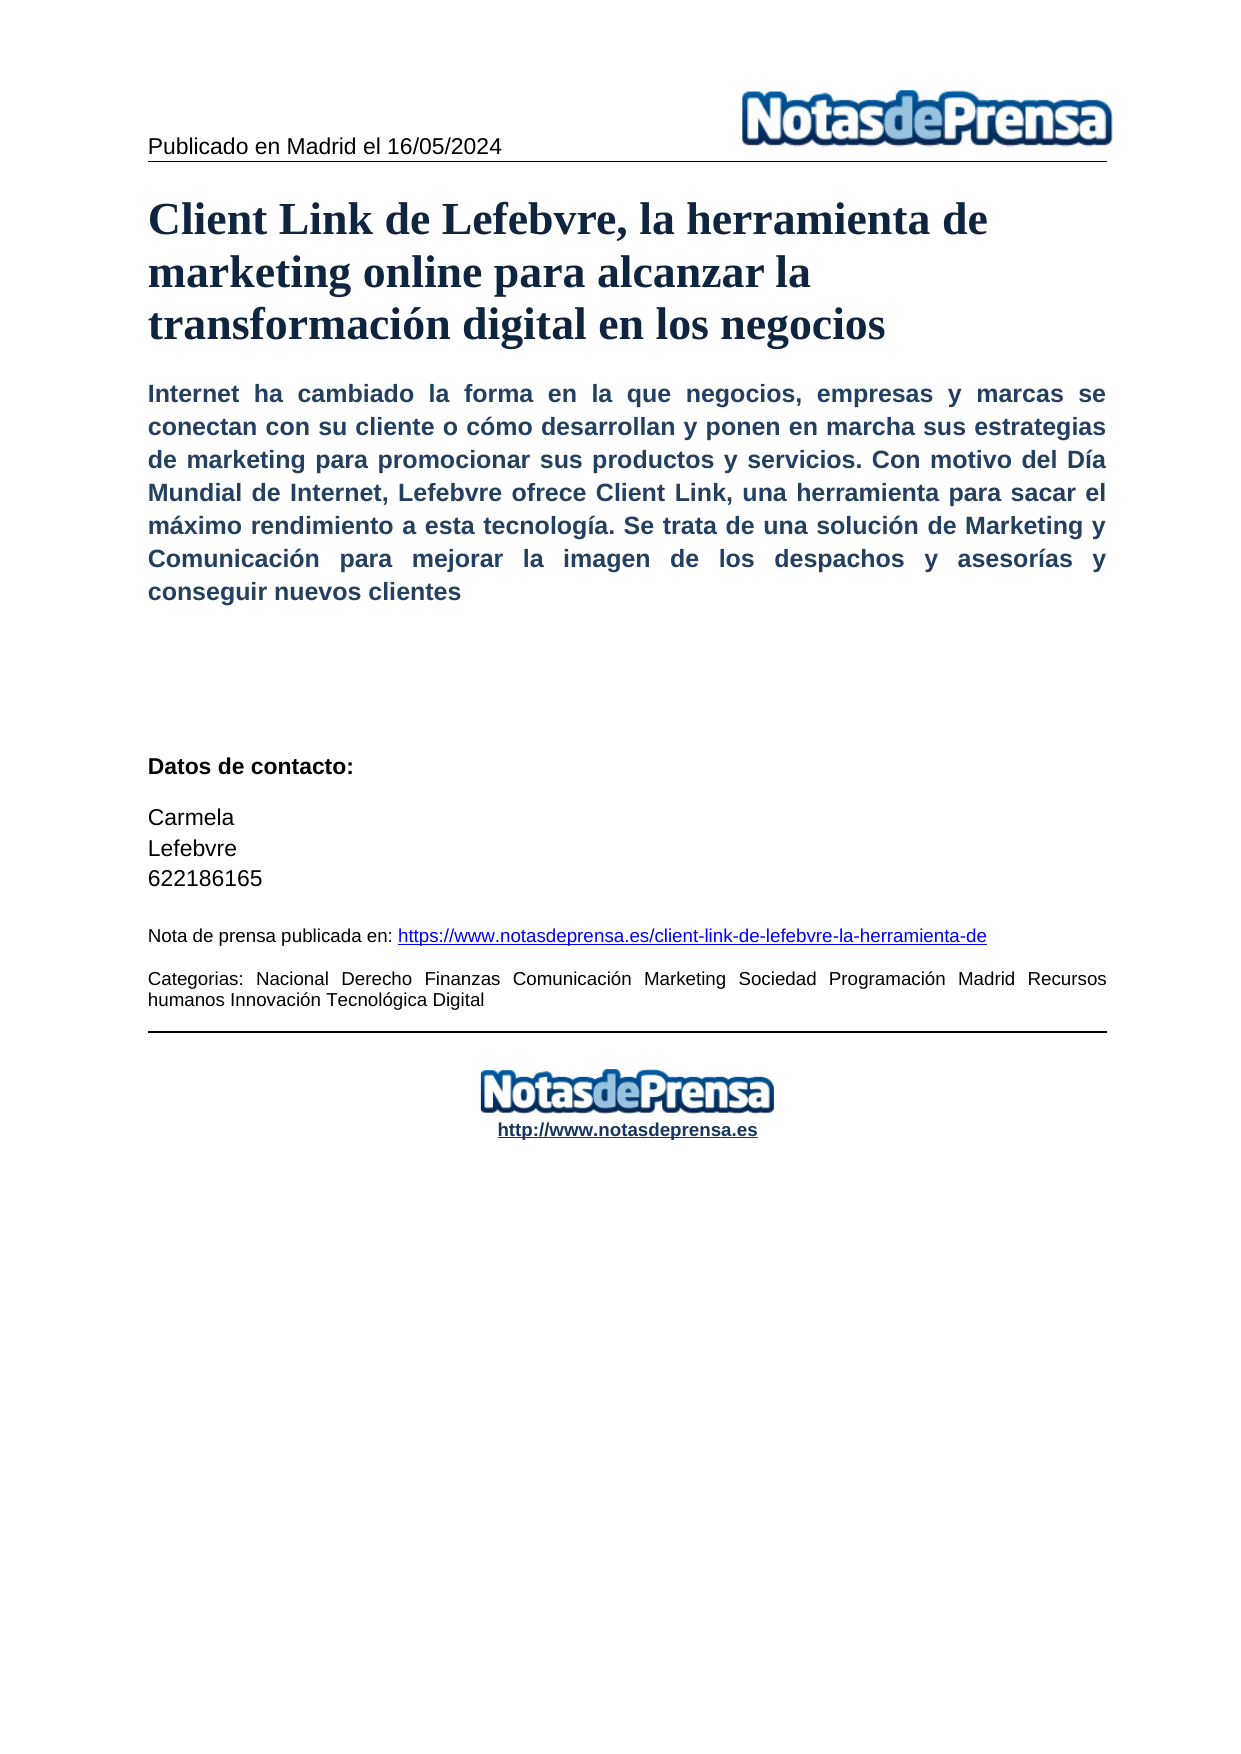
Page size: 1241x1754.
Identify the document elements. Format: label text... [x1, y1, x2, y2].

text http://www.notasdeprensa.es [148, 1118, 1107, 1140]
text Categorias: Nacional Derecho Finanzas Comunicación Marketing Sociedad Programación Madrid Recursos humanos Innovación Tecnológica Digital [148, 967, 1107, 1011]
picture [742, 90, 1113, 148]
subtitle Client Link de Lefebvre, la herramienta de marketing online para alcanzar la transformación digital en los negocios [148, 192, 1107, 350]
text Carmela [148, 804, 1063, 831]
text 622186165 [148, 865, 1063, 891]
text Publicado en Madrid el 16/05/2024 [148, 133, 1107, 161]
picture [480, 1069, 775, 1115]
text Datos de contacto: [148, 753, 1107, 779]
subtitle Internet ha cambiado la forma en la que negocios, empresas y marcas se conectan con su cliente o cómo desarrollan y ponen en marcha sus estrategias de marketing para promocionar sus productos y servicios. Con motivo del Día Mundial de Internet, Lefebvre ofrece Client Link, una herramienta para sacar el máximo rendimiento a esta tecnología. Se trata de una solución de Marketing y Comunicación para mejorar la imagen de los despachos y asesorías y conseguir nuevos clientes [148, 379, 1107, 606]
text Nota de prensa publicada en: https://www.notasdeprensa.es/client-link-de-lefebvre-la-herramienta-de [148, 925, 1107, 947]
text Lefebvre [148, 834, 1063, 861]
